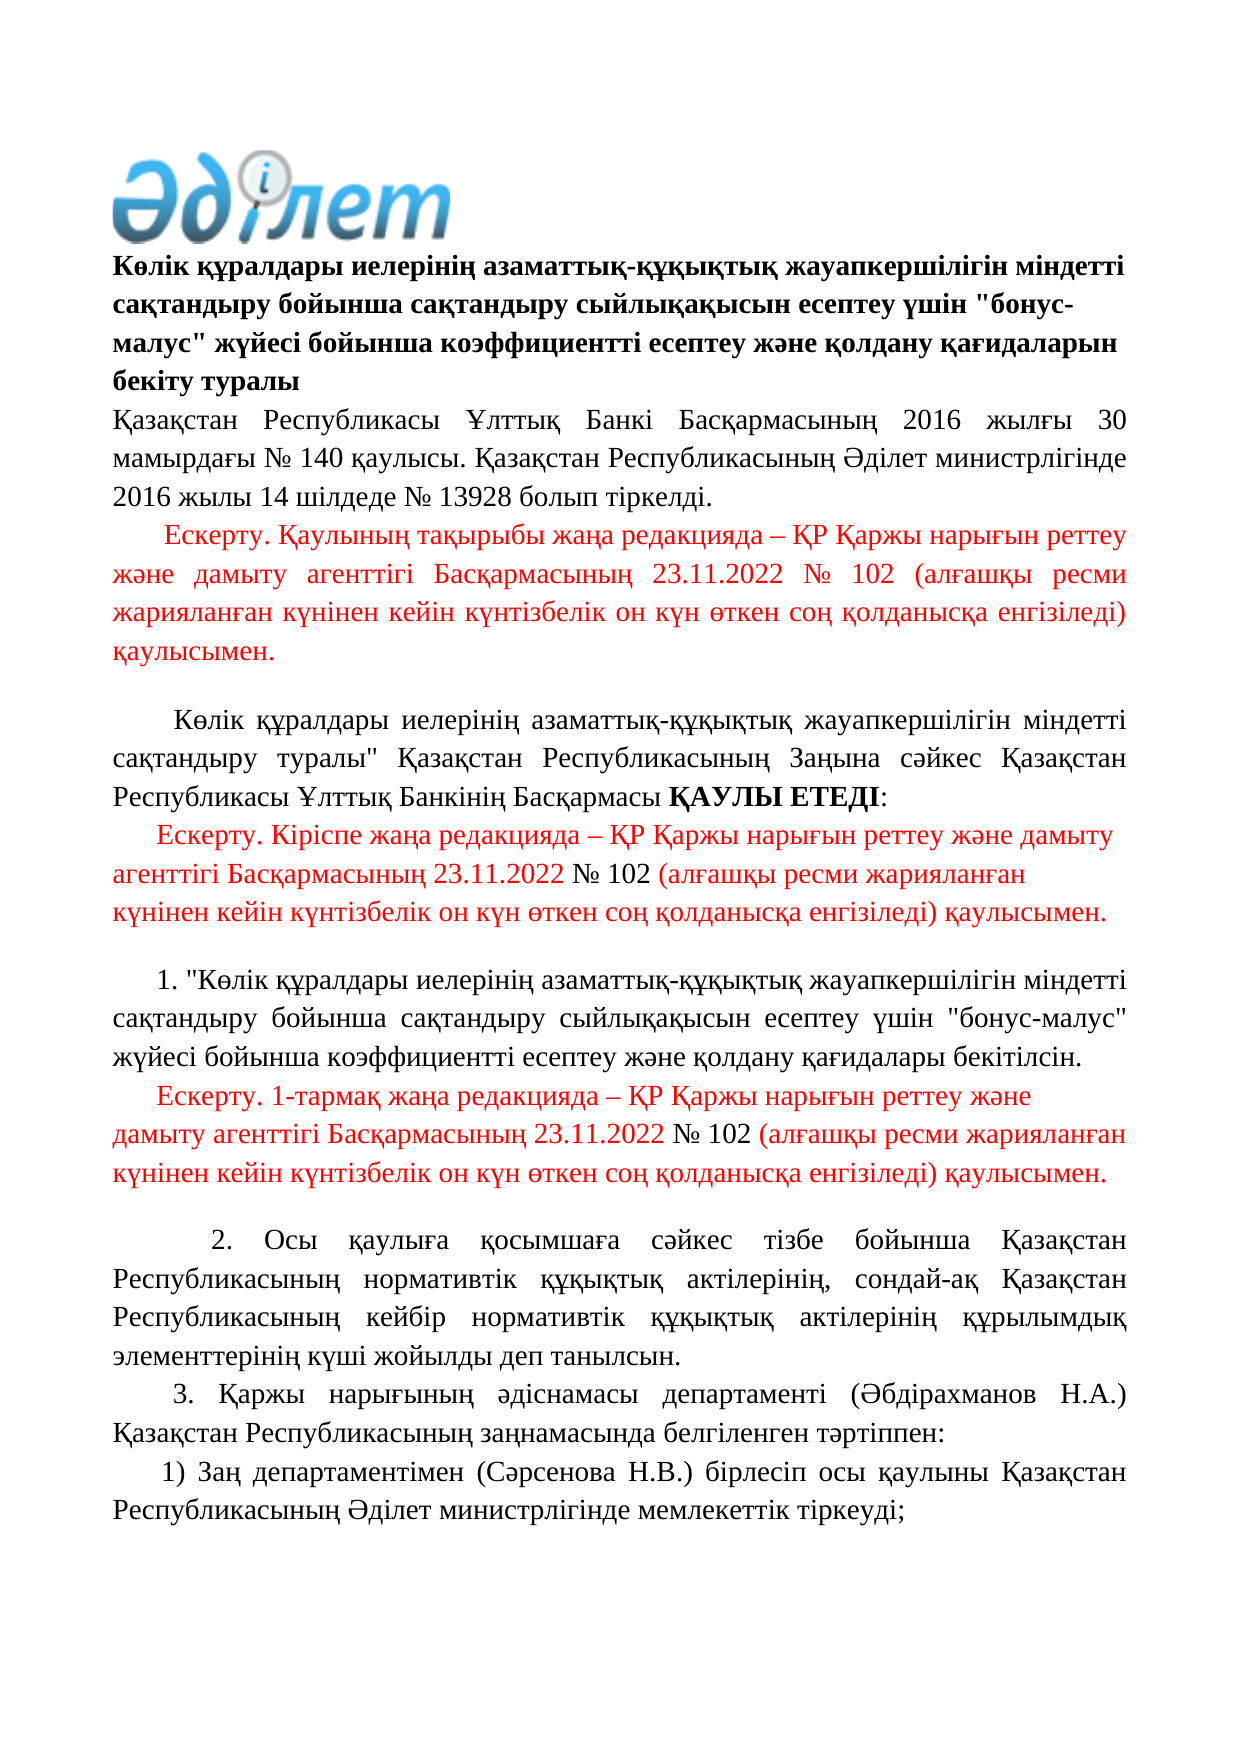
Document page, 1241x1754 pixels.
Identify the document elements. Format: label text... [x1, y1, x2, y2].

text Көлік құралдары иелерінің азаматтық-құқықтық жауапкершілігін міндетті сақтандыру туралы" Қазақстан Республикасының Заңына сәйкес Қазақстан Республикасы Ұлттық Банкінің Басқармасы ҚАУЛЫ ЕТЕДІ: [112, 702, 1128, 812]
text Көлік құралдары иелерінің азаматтық-құқықтық жауапкершілігін міндетті сақтандыру бойынша сақтандыру сыйлықақысын есептеу үшін "бонус-малус" жүйесі бойынша коэффициентті есептеу және қолдану қағидаларын бекіту туралы [112, 248, 1128, 397]
text Ескерту. Кіріспе жаңа редакцияда – ҚР Қаржы нарығын реттеу және дамыту агенттігі Басқармасының 23.11.2022 № 102 (алғашқы ресми жарияланған күнінен кейін күнтізбелік он күн өткен соң қолданысқа енгізіледі) қаулысымен. [112, 817, 1128, 958]
picture [112, 150, 451, 244]
text 2. Осы қаулыға қосымшаға сәйкес тізбе бойынша Қазақстан Республикасының нормативтік құқықтық актілерінің, сондай-ақ Қазақстан Республикасының кейбір нормативтік құқықтық актілерінің құрылымдық элементтерінің күші жойылды деп танылсын. [112, 1222, 1128, 1372]
text Ескерту. Қаулының тақырыбы жаңа редакцияда – ҚР Қаржы нарығын реттеу және дамыту агенттігі Басқармасының 23.11.2022 № 102 (алғашқы ресми жарияланған күнінен кейін күнтізбелік он күн өткен соң қолданысқа енгізіледі) қаулысымен. [112, 517, 1128, 667]
text 1) Заң департаментімен (Сәрсенова Н.В.) бірлесіп осы қаулыны Қазақстан Республикасының Әділет министрлігінде мемлекеттік тіркеуді; [112, 1454, 1128, 1526]
text Ескерту. 1-тармақ жаңа редакцияда – ҚР Қаржы нарығын реттеу және дамыту агенттігі Басқармасының 23.11.2022 № 102 (алғашқы ресми жарияланған күнінен кейін күнтізбелік он күн өткен соң қолданысқа енгізіледі) қаулысымен. [112, 1078, 1128, 1218]
text 3. Қаржы нарығының әдіснамасы департаменті (Әбдірахманов Н.А.) Қазақстан Республикасының заңнамасында белгіленген тәртіппен: [112, 1377, 1128, 1449]
text 1. "Көлік құралдары иелерінің азаматтық-құқықтық жауапкершілігін міндетті сақтандыру бойынша сақтандыру сыйлықақысын есептеу үшін "бонус-малус" жүйесі бойынша коэффициентті есептеу және қолдану қағидалары бекітілсін. [112, 962, 1128, 1073]
text Қазақстан Республикасы Ұлттық Банкі Басқармасының 2016 жылғы 30 мамырдағы № 140 қаулысы. Қазақстан Республикасының Әділет министрлігінде 2016 жылы 14 шілдеде № 13928 болып тіркелді. [112, 402, 1128, 512]
